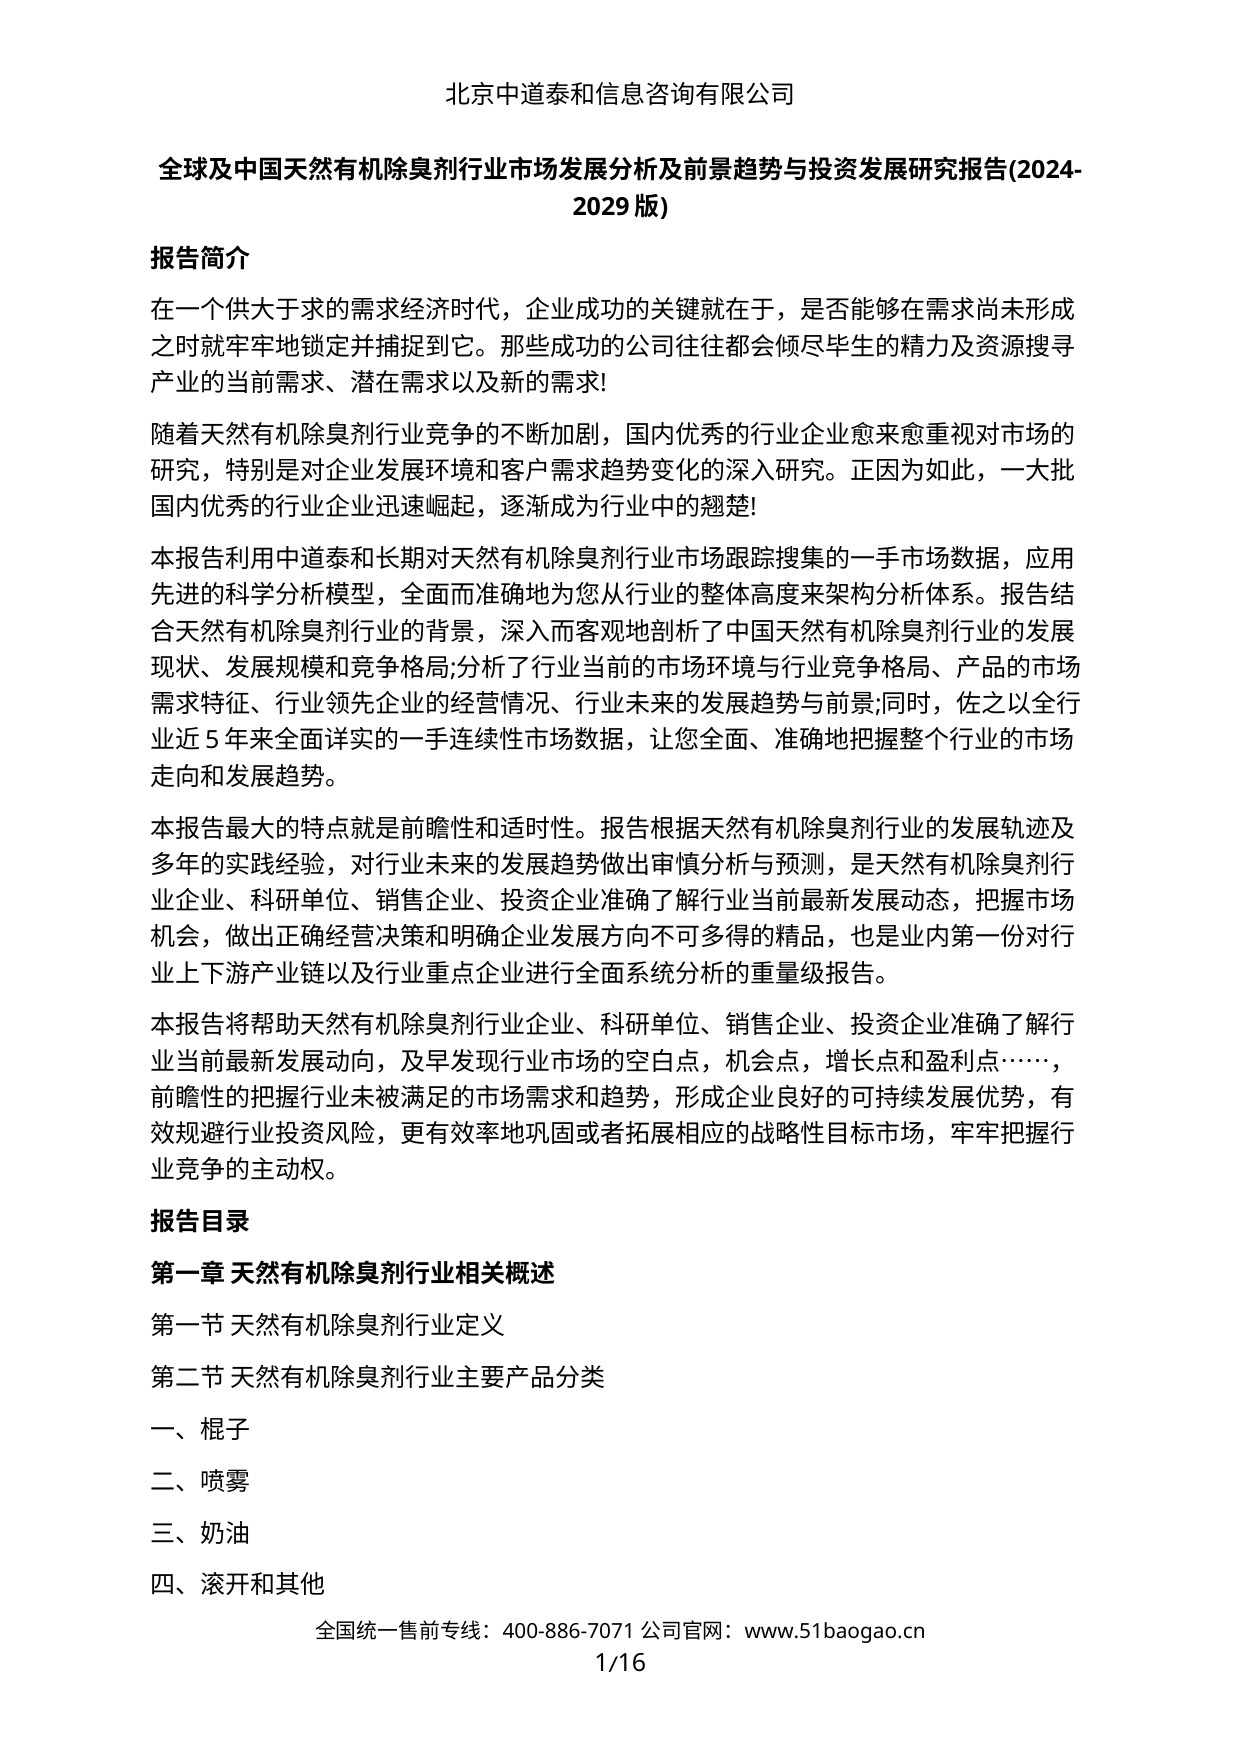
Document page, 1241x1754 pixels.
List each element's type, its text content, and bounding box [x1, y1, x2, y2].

text 报告目录 [150, 1202, 1090, 1238]
text 一、棍子 [150, 1409, 1090, 1446]
text 在一个供大于求的需求经济时代，企业成功的关键就在于，是否能够在需求尚未形成之时就牢牢地锁定并捕捉到它。那些成功的公司往往都会倾尽毕生的精力及资源搜寻产业的当前需求、潜在需求以及新的需求! [150, 290, 1090, 399]
text 第二节 天然有机除臭剂行业主要产品分类 [150, 1357, 1090, 1394]
text 第一章 天然有机除臭剂行业相关概述 [150, 1254, 1090, 1290]
text 随着天然有机除臭剂行业竞争的不断加剧，国内优秀的行业企业愈来愈重视对市场的研究，特别是对企业发展环境和客户需求趋势变化的深入研究。正因为如此，一大批国内优秀的行业企业迅速崛起，逐渐成为行业中的翘楚! [150, 414, 1090, 523]
text 二、喷雾 [150, 1461, 1090, 1497]
text 本报告将帮助天然有机除臭剂行业企业、科研单位、销售企业、投资企业准确了解行业当前最新发展动向，及早发现行业市场的空白点，机会点，增长点和盈利点……，前瞻性的把握行业未被满足的市场需求和趋势，形成企业良好的可持续发展优势，有效规避行业投资风险，更有效率地巩固或者拓展相应的战略性目标市场，牢牢把握行业竞争的主动权。 [150, 1005, 1090, 1186]
text 报告简介 [150, 238, 1090, 274]
text 本报告最大的特点就是前瞻性和适时性。报告根据天然有机除臭剂行业的发展轨迹及多年的实践经验，对行业未来的发展趋势做出审慎分析与预测，是天然有机除臭剂行业企业、科研单位、销售企业、投资企业准确了解行业当前最新发展动态，把握市场机会，做出正确经营决策和明确企业发展方向不可多得的精品，也是业内第一份对行业上下游产业链以及行业重点企业进行全面系统分析的重量级报告。 [150, 808, 1090, 989]
text 本报告利用中道泰和长期对天然有机除臭剂行业市场跟踪搜集的一手市场数据，应用先进的科学分析模型，全面而准确地为您从行业的整体高度来架构分析体系。报告结合天然有机除臭剂行业的背景，深入而客观地剖析了中国天然有机除臭剂行业的发展现状、发展规模和竞争格局;分析了行业当前的市场环境与行业竞争格局、产品的市场需求特征、行业领先企业的经营情况、行业未来的发展趋势与前景;同时，佐之以全行业近5年来全面详实的一手连续性市场数据，让您全面、准确地把握整个行业的市场走向和发展趋势。 [150, 539, 1090, 792]
text 三、奶油 [150, 1513, 1090, 1549]
text 全球及中国天然有机除臭剂行业市场发展分析及前景趋势与投资发展研究报告(2024-2029版) [150, 150, 1090, 222]
text 第一节 天然有机除臭剂行业定义 [150, 1306, 1090, 1342]
text 四、滚开和其他 [150, 1565, 1090, 1601]
